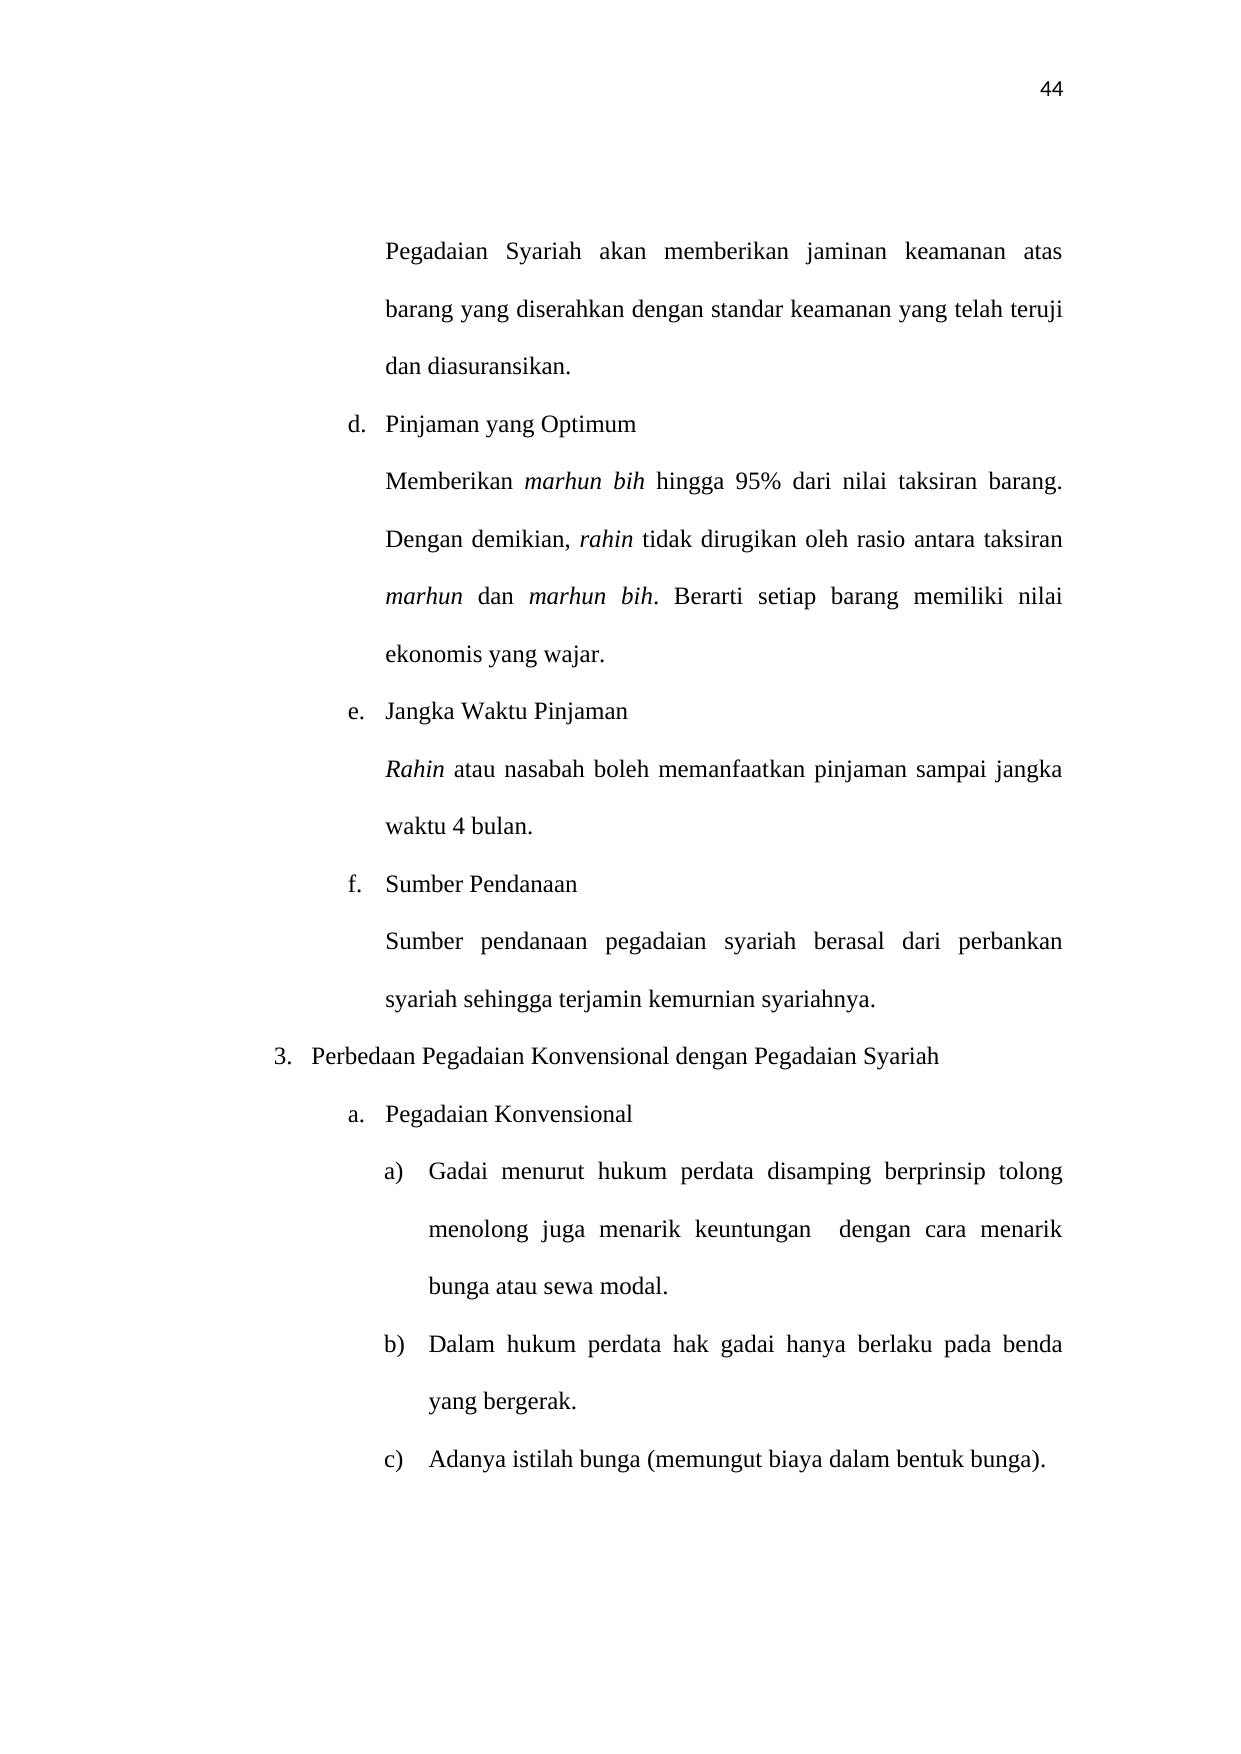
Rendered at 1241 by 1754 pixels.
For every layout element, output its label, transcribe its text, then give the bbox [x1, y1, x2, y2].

list Sumber pendanaan pegadaian syariah berasal dari perbankan syariah sehingga terjamin kemurnian syariahnya. [385, 926, 1063, 1012]
list Memberikan marhun bih hingga 95% dari nilai taksiran barang. Dengan demikian, rahin tidak dirugikan oleh rasio antara taksiran marhun dan marhun bih. Berarti setiap barang memiliki nilai ekonomis yang wajar. [385, 466, 1063, 667]
list Perbedaan Pegadaian Konvensional dengan Pegadaian Syariah [274, 1041, 1063, 1070]
list Pegadaian Konvensional [348, 1099, 1063, 1127]
list Jangka Waktu Pinjaman [348, 696, 1063, 725]
list Rahin atau nasabah boleh memanfaatkan pinjaman sampai jangka waktu 4 bulan. [385, 754, 1063, 840]
list Pegadaian Syariah akan memberikan jaminan keamanan atas barang yang diserahkan dengan standar keamanan yang telah teruji dan diasuransikan. [385, 236, 1063, 380]
list Gadai menurut hukum perdata disamping berprinsip tolong menolong juga menarik keuntungan dengan cara menarik bunga atau sewa modal. [384, 1156, 1063, 1300]
list Dalam hukum perdata hak gadai hanya berlaku pada benda yang bergerak. [384, 1329, 1063, 1415]
list Adanya istilah bunga (memungut biaya dalam bentuk bunga). [384, 1444, 1063, 1472]
list Sumber Pendanaan [348, 869, 1063, 897]
list Pinjaman yang Optimum [348, 409, 1063, 437]
